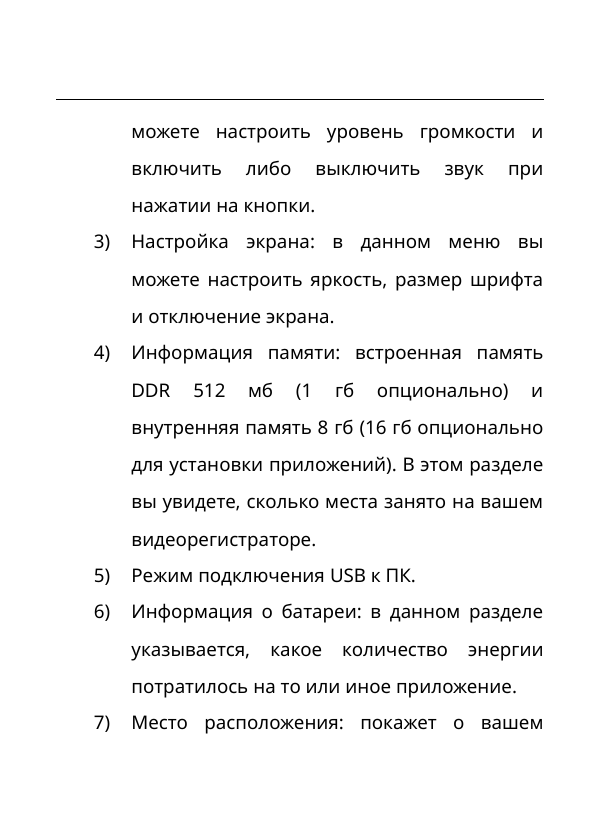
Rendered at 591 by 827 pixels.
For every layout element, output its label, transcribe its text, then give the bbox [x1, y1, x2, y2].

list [94, 706, 544, 738]
list Настройка экрана: в данном меню вы можете настроить яркость, размер шрифта и отключение экрана. [94, 225, 544, 332]
list Режим подключения USB к ПК. [94, 559, 544, 591]
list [94, 114, 544, 222]
list Информация памяти: встроенная память DDR 512 мб (1 гб опционально) и внутренняя память 8 гб (16 гб опционально для установки приложений). В этом разделе вы увидете, сколько места занято на вашем видеорегистраторе. [94, 336, 544, 555]
list Информация о батареи: в данном разделе указывается, какое количество энергии потратилось на то или иное приложение. [94, 595, 544, 702]
